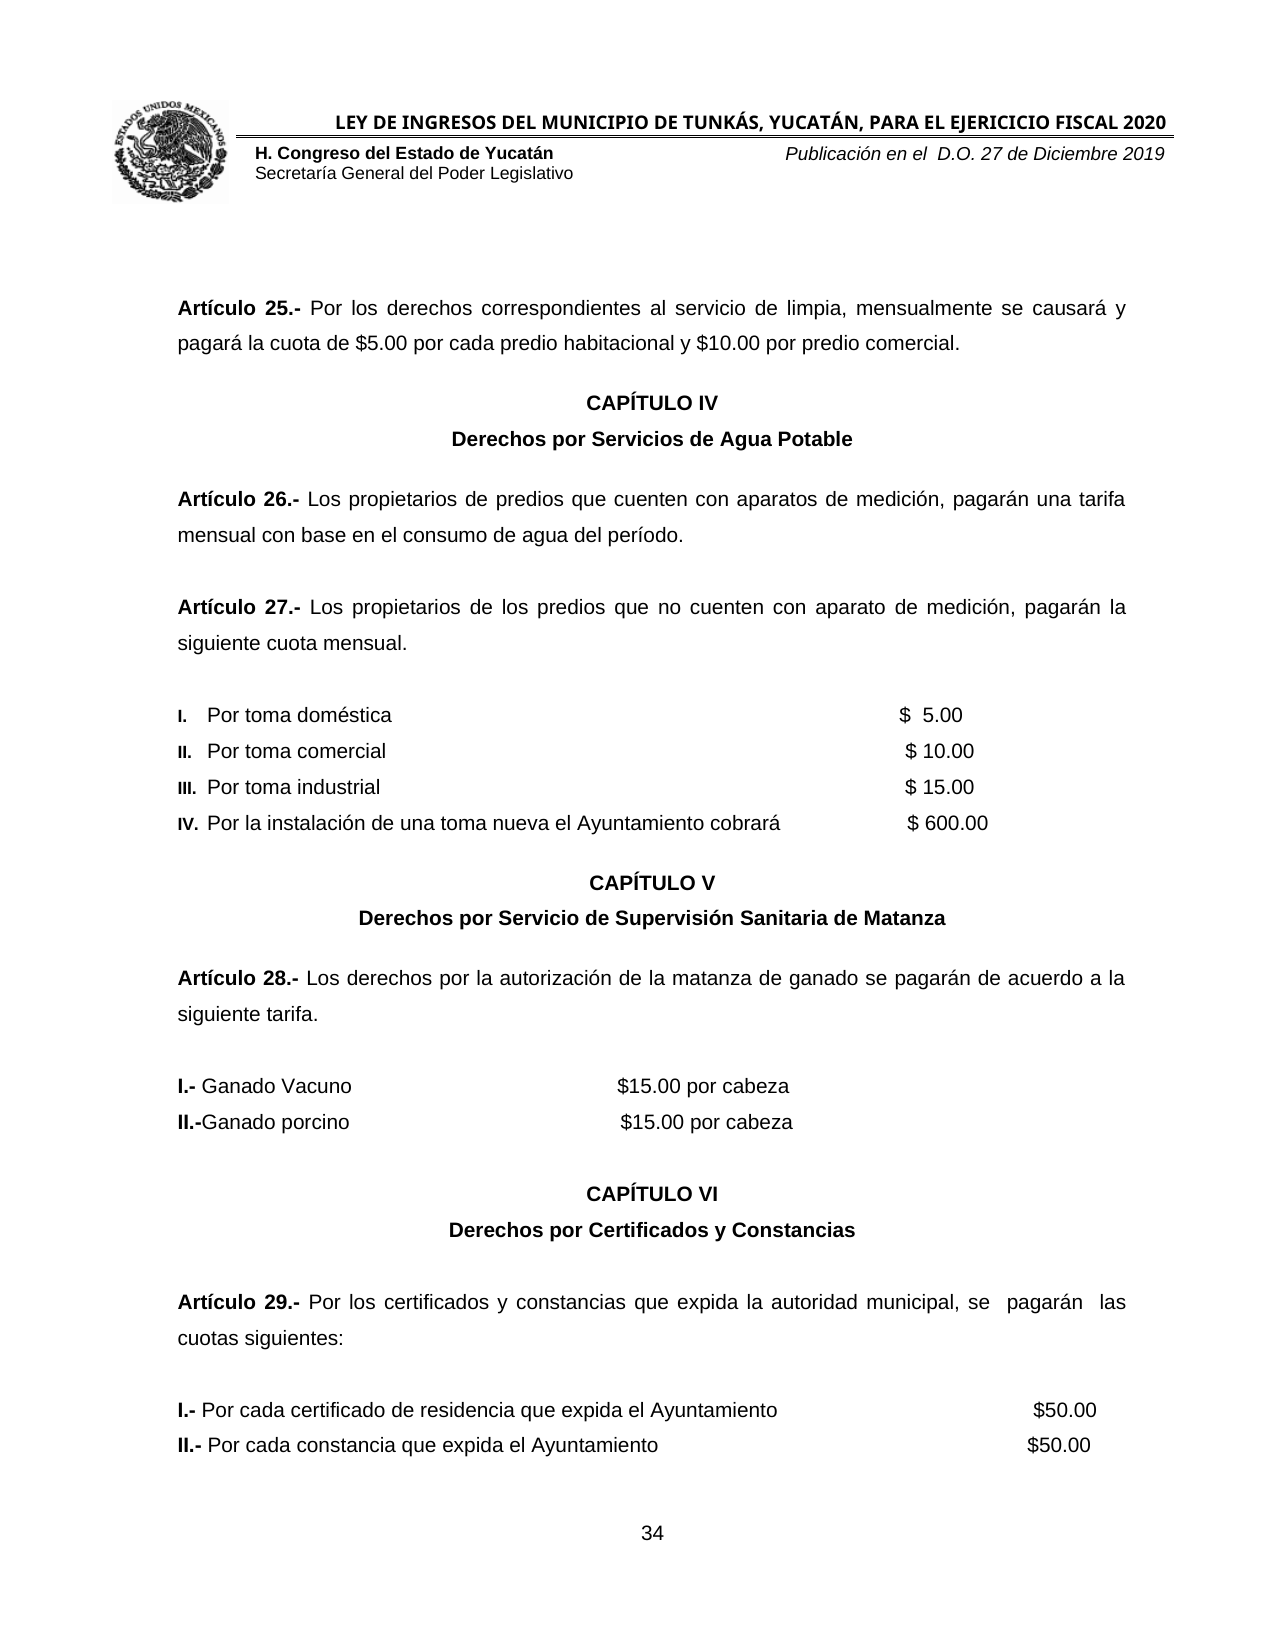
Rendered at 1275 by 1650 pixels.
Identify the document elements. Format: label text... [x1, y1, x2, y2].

text CAPÍTULO V [177, 870, 1127, 894]
text Derechos por Servicio de Supervisión Sanitaria de Matanza [177, 906, 1127, 930]
text I.- Ganado Vacuno $15.00 por cabeza [177, 1074, 1127, 1098]
text CAPÍTULO VI [177, 1182, 1127, 1206]
text II.-Ganado porcino $15.00 por cabeza [177, 1110, 1127, 1134]
text II.- Por cada constancia que expida el Ayuntamiento $50.00 [177, 1433, 1127, 1457]
text Artículo 28.- Los derechos por la autorización de la matanza de ganado se pagarán de acuerdo a la siguiente tarifa. [177, 966, 1127, 1026]
list Por toma comercial $ 10.00 [177, 738, 1127, 762]
list Por la instalación de una toma nueva el Ayuntamiento cobrará $ 600.00 [177, 810, 1127, 834]
text Derechos por Certificados y Constancias [177, 1218, 1127, 1242]
list Por toma doméstica $ 5.00 [177, 703, 1127, 727]
text Derechos por Servicios de Agua Potable [177, 427, 1127, 451]
list Por toma industrial $ 15.00 [177, 774, 1127, 798]
text Artículo 29.- Por los certificados y constancias que expida la autoridad municipal, se pagarán las cuotas siguientes: [177, 1289, 1127, 1349]
text CAPÍTULO IV [177, 391, 1127, 415]
text Artículo 25.- Por los derechos correspondientes al servicio de limpia, mensualmente se causará y pagará la cuota de $5.00 por cada predio habitacional y $10.00 por predio comercial. [177, 295, 1127, 355]
text I.- Por cada certificado de residencia que expida el Ayuntamiento $50.00 [177, 1397, 1127, 1421]
text Artículo 27.- Los propietarios de los predios que no cuenten con aparato de medición, pagarán la siguiente cuota mensual. [177, 595, 1127, 655]
text Artículo 26.- Los propietarios de predios que cuenten con aparatos de medición, pagarán una tarifa mensual con base en el consumo de agua del período. [177, 487, 1127, 547]
